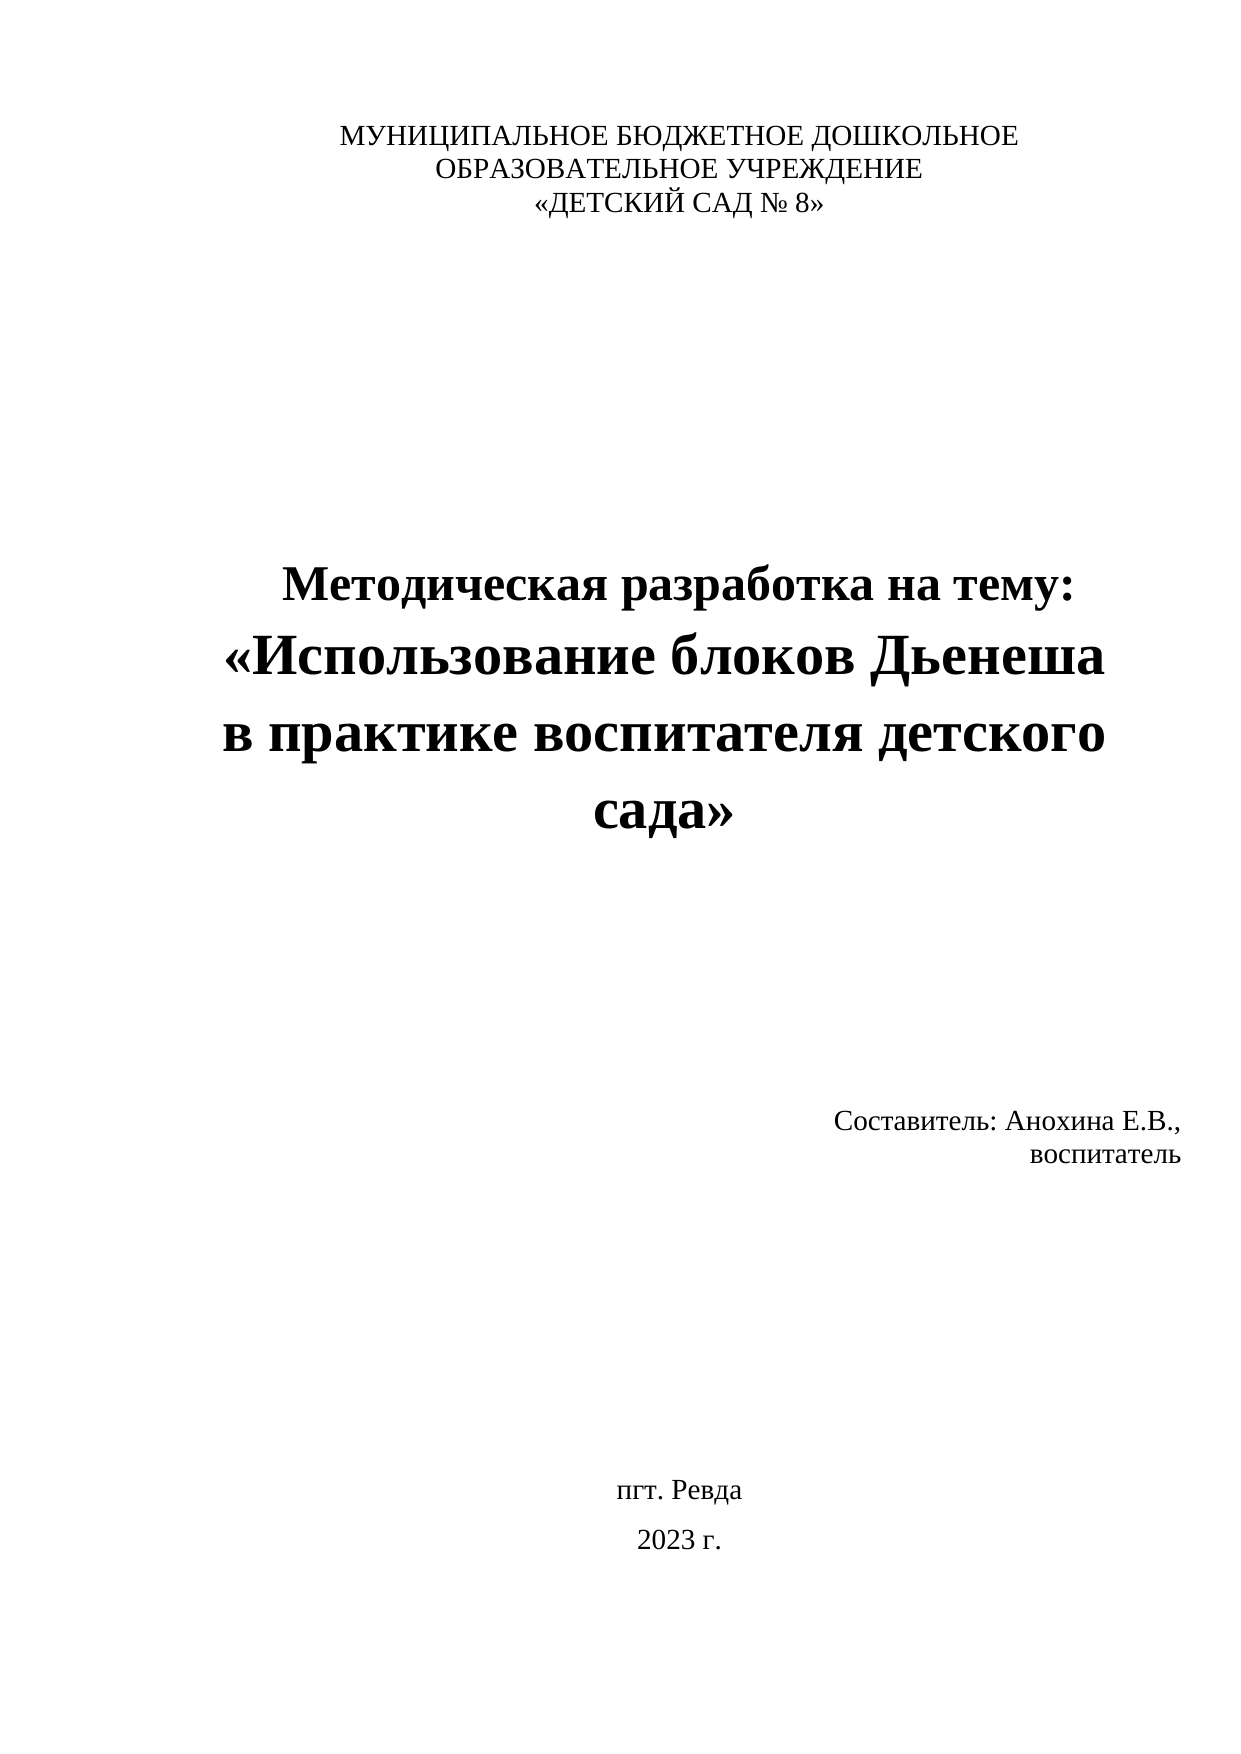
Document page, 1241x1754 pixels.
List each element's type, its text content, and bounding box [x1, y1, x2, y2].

text образовательное учреждение [177, 152, 1181, 185]
text воспитатель [177, 1137, 1181, 1170]
text «Использование блоков Дьенеша [148, 620, 1181, 687]
text Муниципальное бюджетное дошкольное [177, 118, 1181, 152]
text Методическая разработка на тему: [177, 554, 1181, 612]
text «Детский сад № 8» [177, 185, 1181, 219]
text 2023 г. [177, 1522, 1181, 1556]
text пгт. Ревда [177, 1472, 1181, 1506]
text Составитель: Анохина Е.В., [177, 1103, 1181, 1137]
text в практике воспитателя детского сада» [148, 697, 1181, 841]
